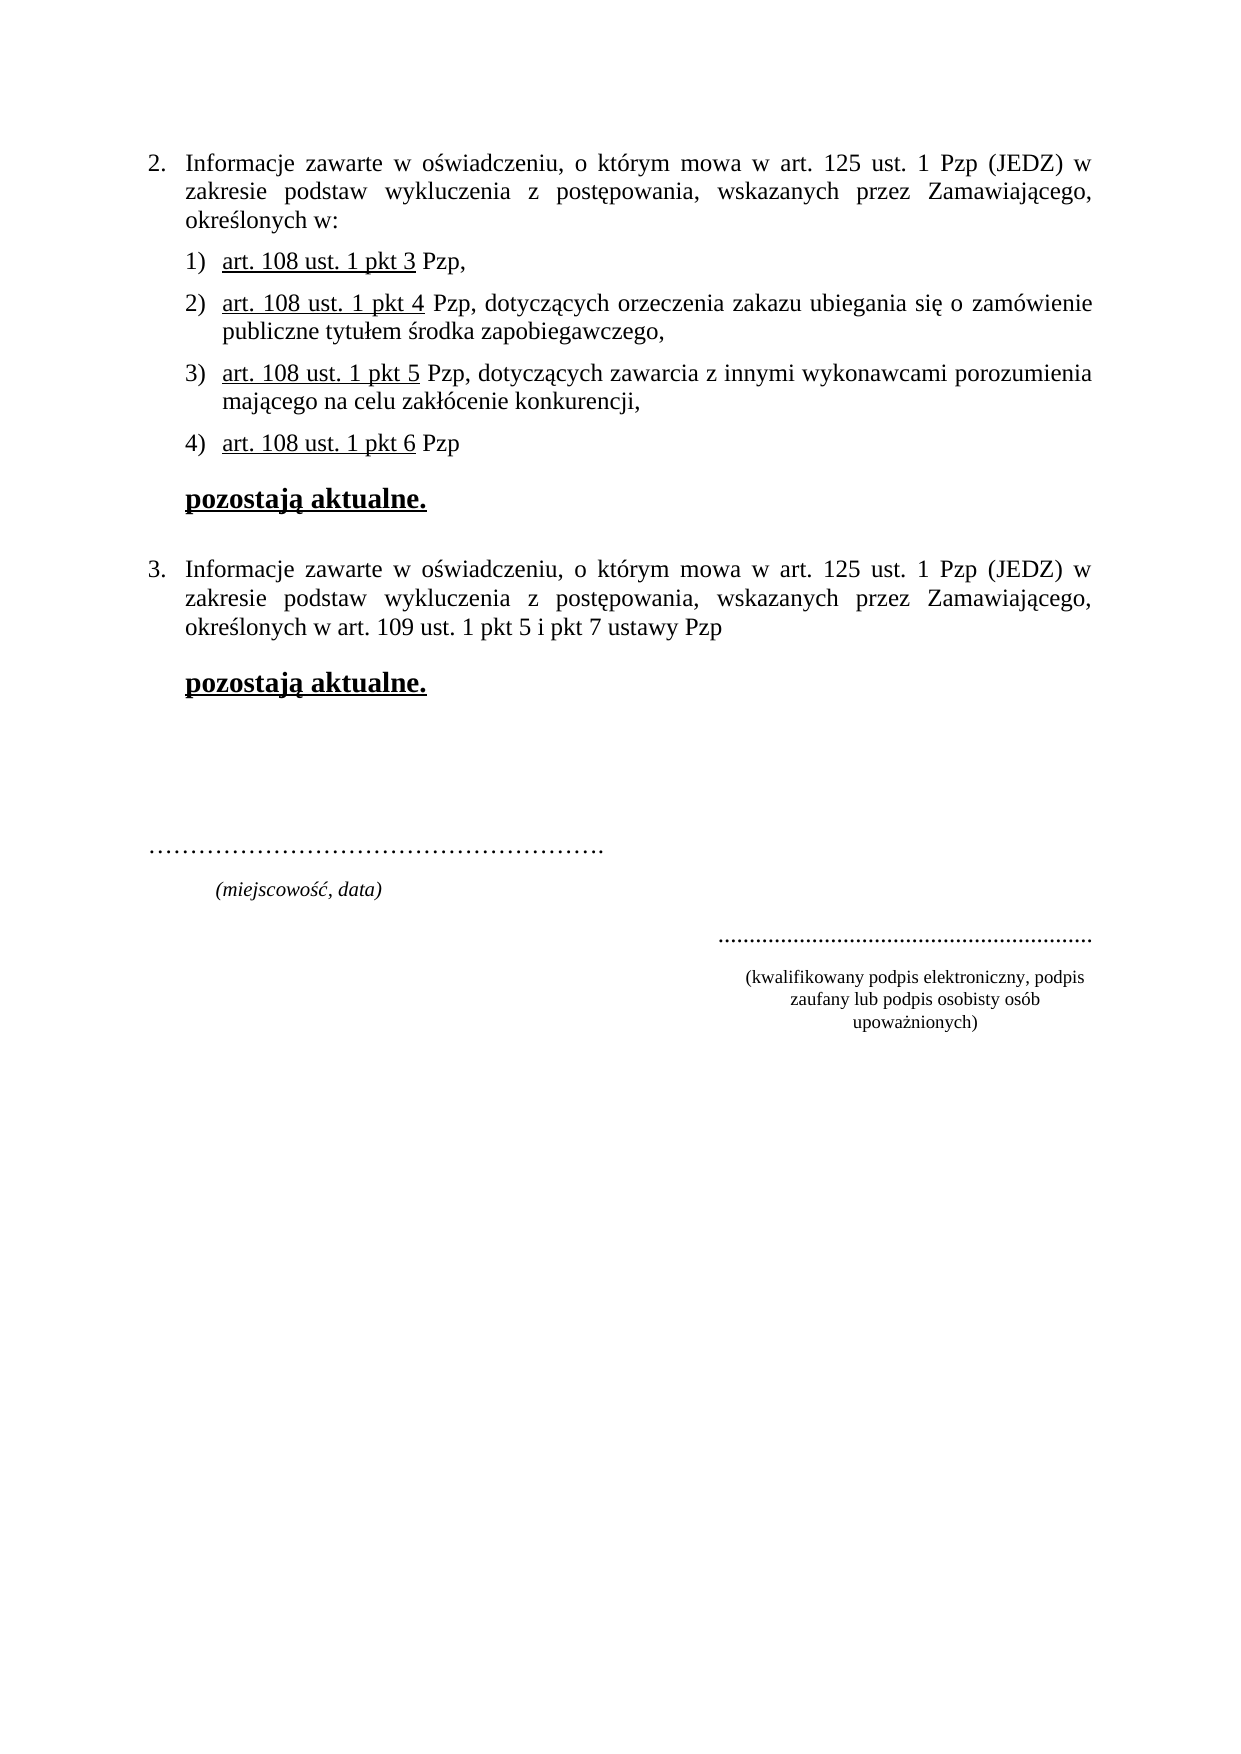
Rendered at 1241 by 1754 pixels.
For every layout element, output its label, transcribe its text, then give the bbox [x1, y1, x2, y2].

text ………………………………………………. [148, 830, 1093, 859]
text pozostają aktualne. [185, 665, 1093, 699]
list art. 108 ust. 1 pkt 6 Pzp [185, 428, 1093, 456]
list art. 108 ust. 1 pkt 3 Pzp, [185, 246, 1093, 275]
list art. 108 ust. 1 pkt 4 Pzp, dotyczących orzeczenia zakazu ubiegania się o zamówienie publiczne tytułem środka zapobiegawczego, [185, 288, 1093, 345]
list Informacje zawarte w oświadczeniu, o którym mowa w art. 125 ust. 1 Pzp (JEDZ) w zakresie podstaw wykluczenia z postępowania, wskazanych przez Zamawiającego, określonych w art. 109 ust. 1 pkt 5 i pkt 7 ustawy Pzp [148, 554, 1093, 640]
text (kwalifikowany podpis elektroniczny, podpis zaufany lub podpis osobisty osób upoważnionych) [738, 966, 1093, 1032]
text ............................................................ [148, 919, 1093, 948]
text pozostają aktualne. [185, 481, 1093, 515]
list Informacje zawarte w oświadczeniu, o którym mowa w art. 125 ust. 1 Pzp (JEDZ) w zakresie podstaw wykluczenia z postępowania, wskazanych przez Zamawiającego, określonych w: [148, 148, 1093, 234]
list art. 108 ust. 1 pkt 5 Pzp, dotyczących zawarcia z innymi wykonawcami porozumienia mającego na celu zakłócenie konkurencji, [185, 358, 1093, 415]
text (miejscowość, data) [148, 877, 1093, 901]
